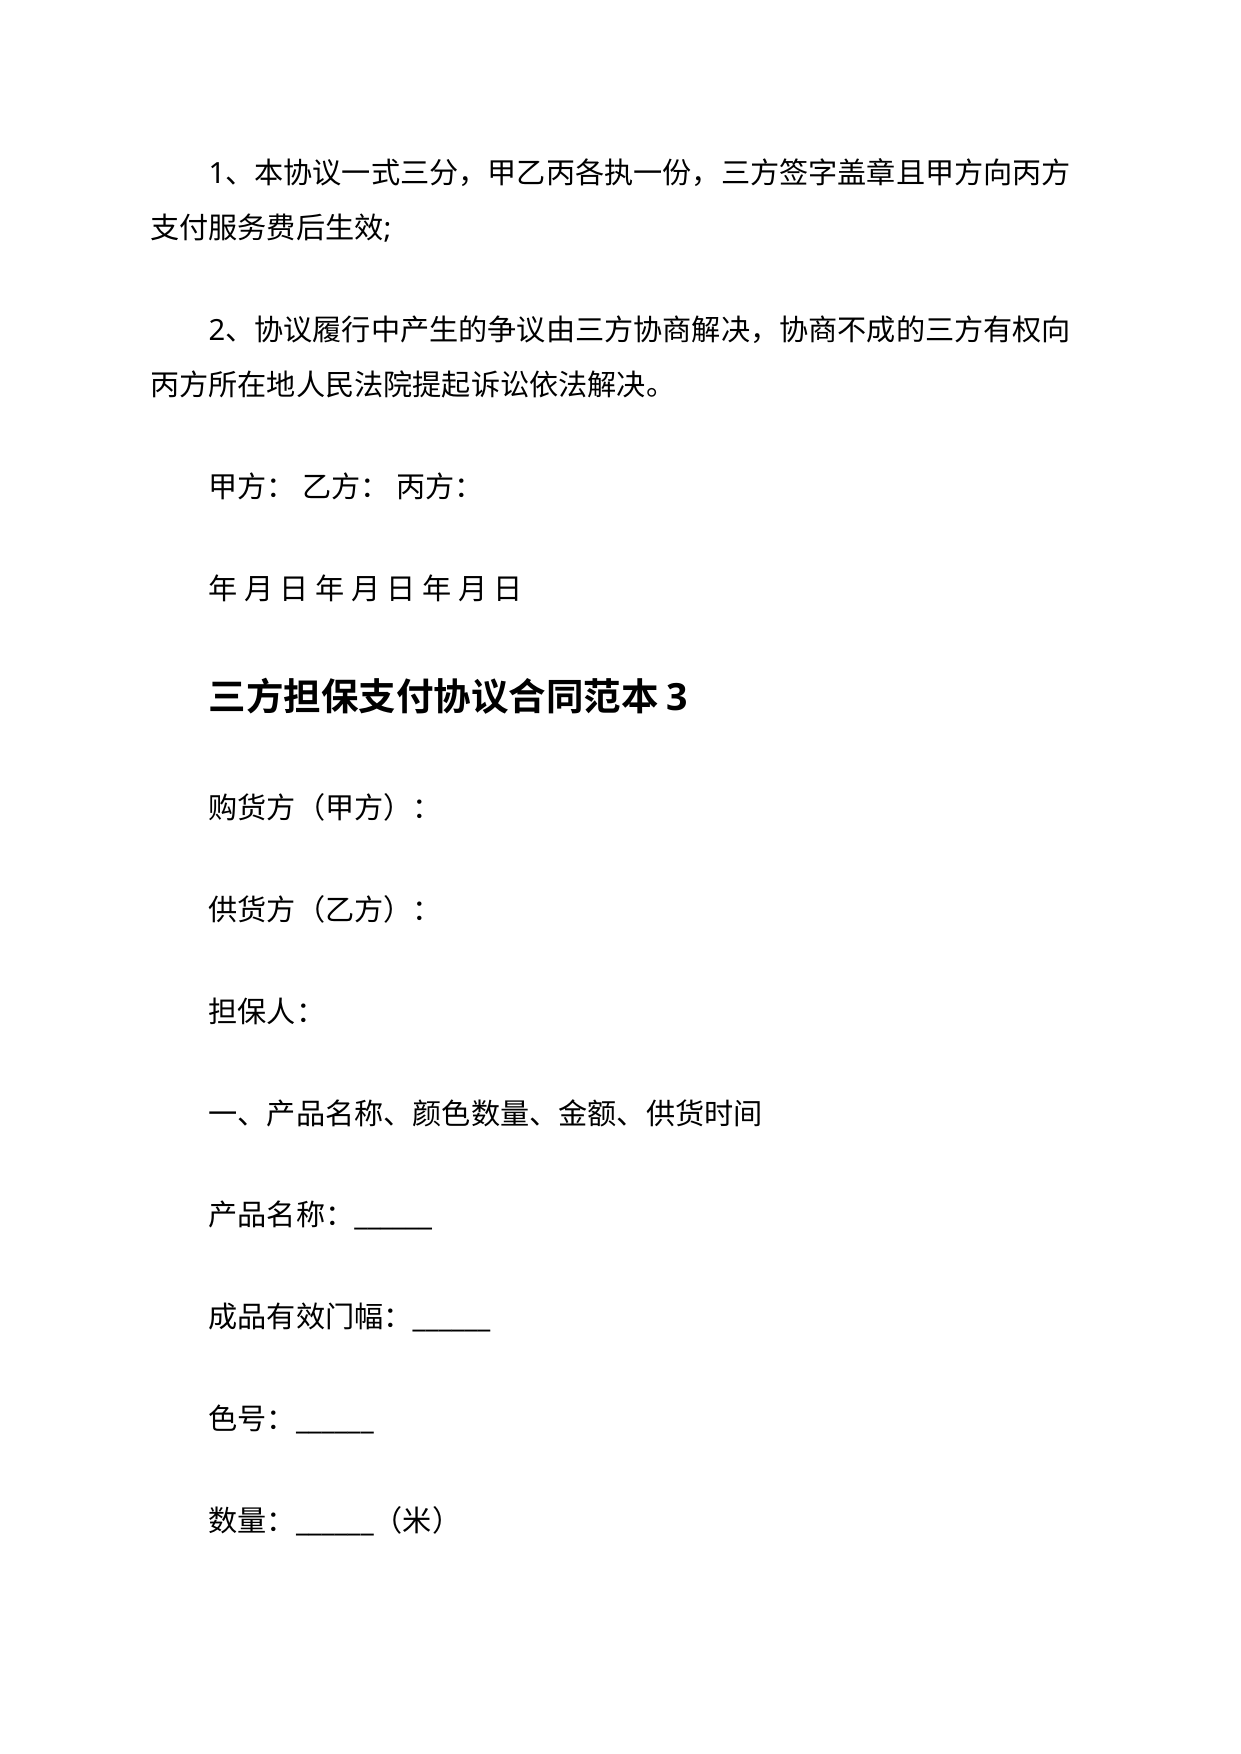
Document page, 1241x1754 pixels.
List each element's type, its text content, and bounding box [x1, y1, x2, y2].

text 担保人： [150, 988, 1090, 1031]
text 一、产品名称、颜色数量、金额、供货时间 [150, 1090, 1090, 1132]
text 年 月 日 年 月 日 年 月 日 [150, 566, 1090, 608]
text 三方担保支付协议合同范本3 [150, 667, 1090, 722]
text 色号：______ [150, 1396, 1090, 1438]
text 产品名称：______ [150, 1192, 1090, 1234]
text 1、本协议一式三分，甲乙丙各执一份，三方签字盖章且甲方向丙方支付服务费后生效; [150, 150, 1090, 247]
text 甲方： 乙方： 丙方： [150, 464, 1090, 506]
text 数量：______（米） [150, 1498, 1090, 1540]
text 2、协议履行中产生的争议由三方协商解决，协商不成的三方有权向丙方所在地人民法院提起诉讼依法解决。 [150, 307, 1090, 404]
text 成品有效门幅：______ [150, 1294, 1090, 1336]
text 购货方（甲方）： [150, 785, 1090, 827]
text 供货方（乙方）： [150, 887, 1090, 929]
